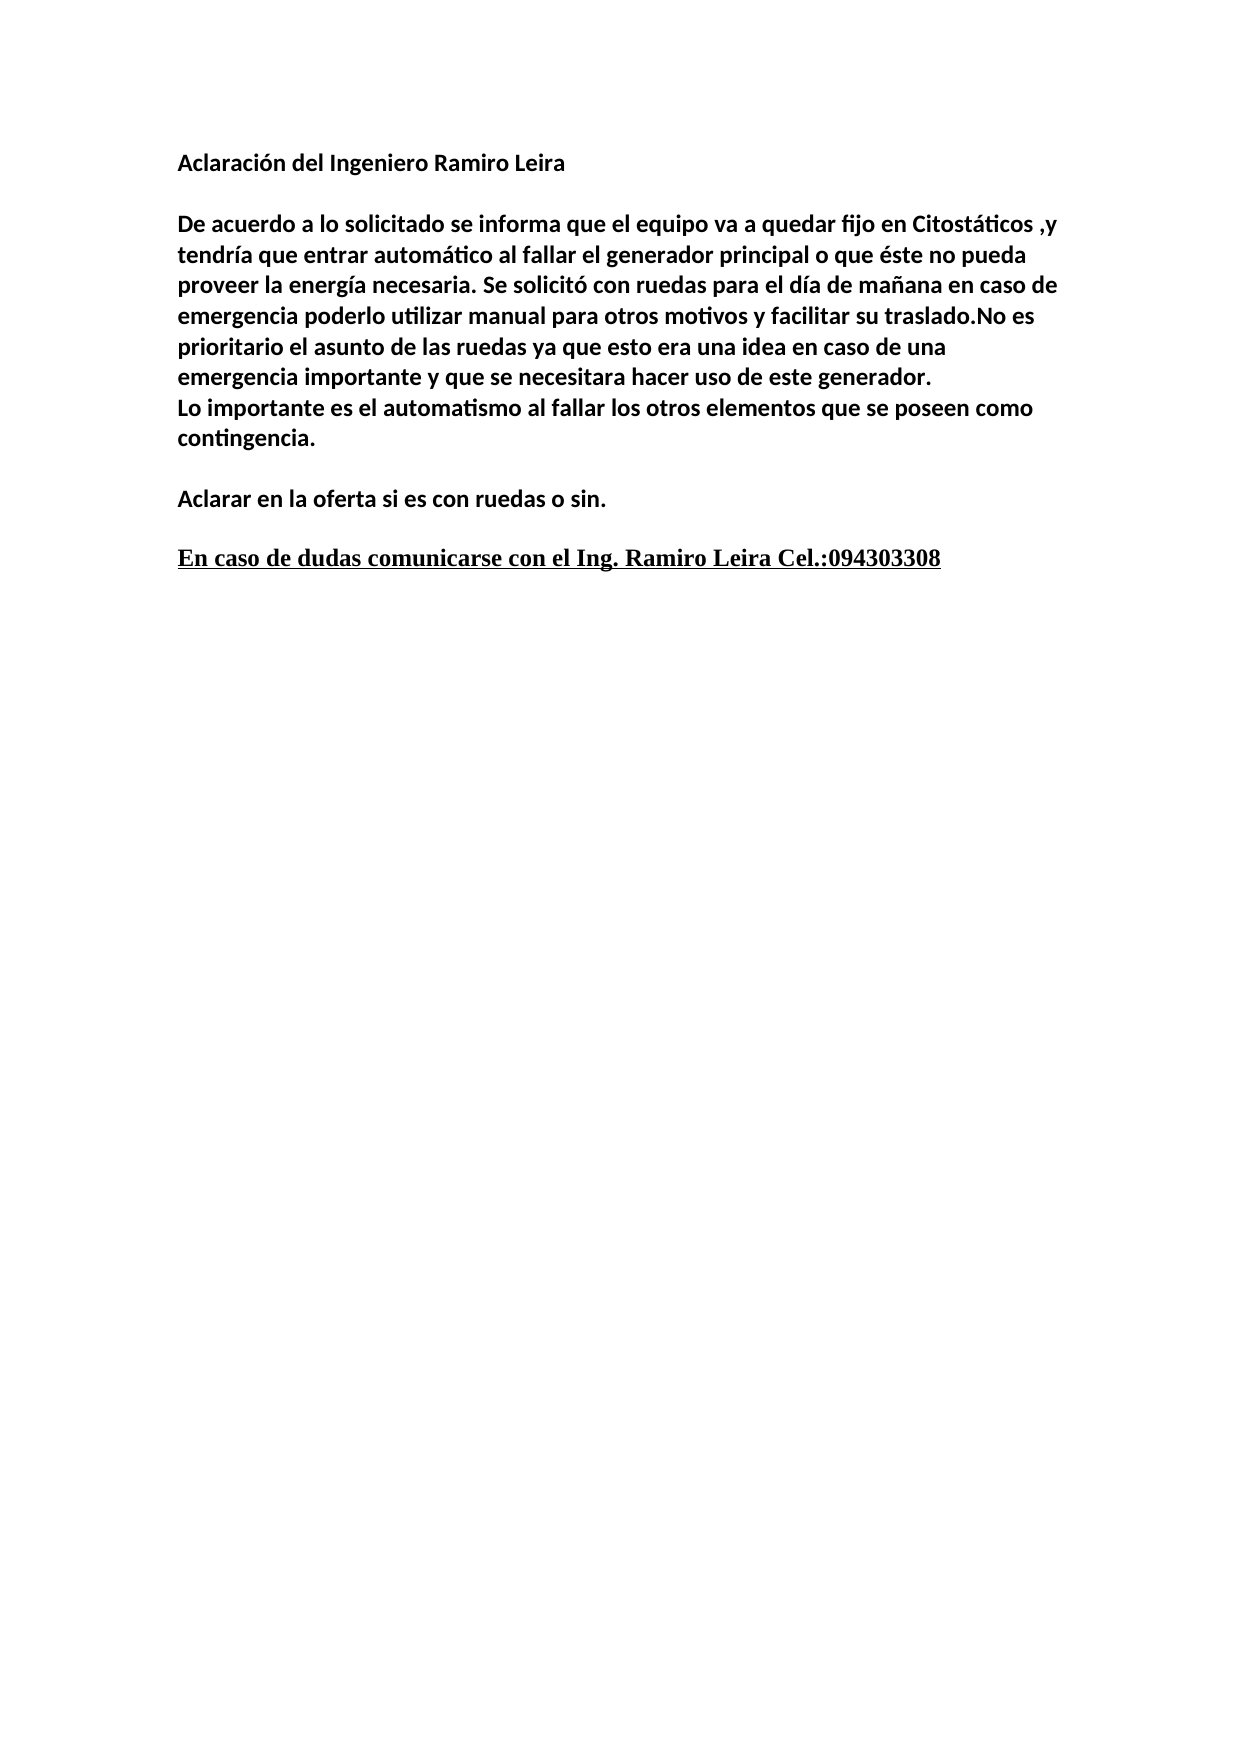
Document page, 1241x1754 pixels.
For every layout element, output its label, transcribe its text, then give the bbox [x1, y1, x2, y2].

text Aclaración del Ingeniero Ramiro Leira [177, 148, 1063, 178]
text De acuerdo a lo solicitado se informa que el equipo va a quedar fijo en Citostáticos ,y tendría que entrar automático al fallar el generador principal o que éste no pueda proveer la energía necesaria. Se solicitó con ruedas para el día de mañana en caso de emergencia poderlo utilizar manual para otros motivos y facilitar su traslado.No es prioritario el asunto de las ruedas ya que esto era una idea en caso de una emergencia importante y que se necesitara hacer uso de este generador. [177, 209, 1063, 392]
text En caso de dudas comunicarse con el Ing. Ramiro Leira Cel.:094303308 [177, 543, 1063, 571]
text Aclarar en la oferta si es con ruedas o sin. [177, 483, 1063, 514]
text Lo importante es el automatismo al fallar los otros elementos que se poseen como contingencia. [177, 392, 1063, 453]
